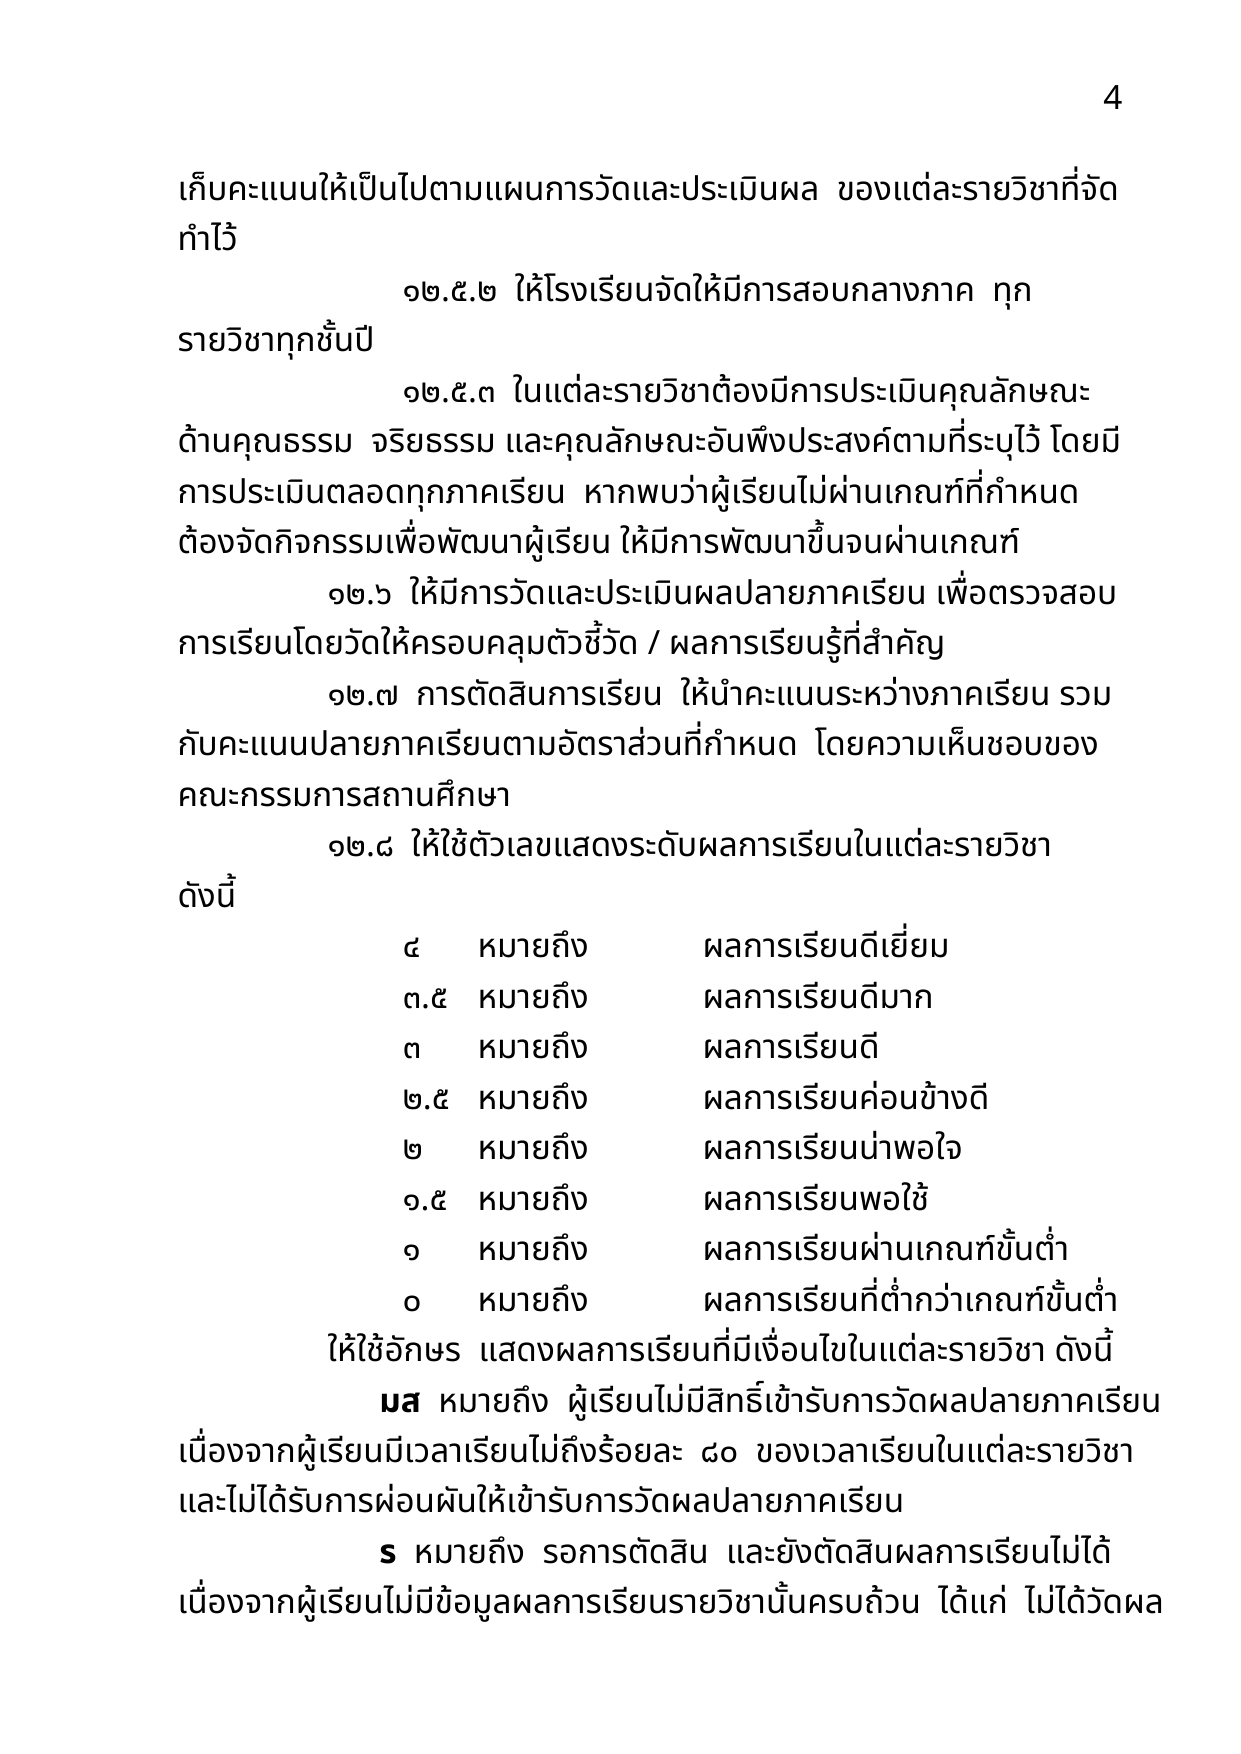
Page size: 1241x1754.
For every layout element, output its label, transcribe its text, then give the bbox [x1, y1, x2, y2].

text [177, 1528, 1167, 1629]
text ๐ หมายถึง ผลการเรียนที่ต่ำกว่าเกณฑ์ขั้นต่ำ [177, 1276, 1122, 1326]
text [177, 165, 1122, 266]
text มส หมายถึง ผู้เรียนไม่มีสิทธิ์เข้ารับการวัดผลปลายภาคเรียน เนื่องจากผู้เรียนมีเวลาเรียนไม่ถึงร้อยละ ๘๐ ของเวลาเรียนในแต่ละรายวิชา และไม่ได้รับการผ่อนผันให้เข้ารับการวัดผลปลายภาคเรียน [177, 1377, 1167, 1528]
text ๒.๕ หมายถึง ผลการเรียนค่อนข้างดี [177, 1074, 1122, 1124]
text ๑ หมายถึง ผลการเรียนผ่านเกณฑ์ขั้นต่ำ [177, 1225, 1122, 1276]
text ๓.๕ หมายถึง ผลการเรียนดีมาก [177, 973, 1122, 1023]
text ๑๒.๗ การตัดสินการเรียน ให้นำคะแนนระหว่างภาคเรียน รวมกับคะแนนปลายภาคเรียนตามอัตราส่วนที่กำหนด โดยความเห็นชอบของคณะกรรมการสถานศึกษา [177, 670, 1122, 821]
text ๑๒.๖ ให้มีการวัดและประเมินผลปลายภาคเรียน เพื่อตรวจสอบการเรียนโดยวัดให้ครอบคลุมตัวชี้วัด / ผลการเรียนรู้ที่สำคัญ [177, 568, 1122, 670]
text ๑.๕ หมายถึง ผลการเรียนพอใช้ [177, 1175, 1122, 1225]
text ๑๒.๕.๒ ให้โรงเรียนจัดให้มีการสอบกลางภาค ทุกรายวิชาทุกชั้นปี [177, 266, 1122, 367]
text ๑๒.๘ ให้ใช้ตัวเลขแสดงระดับผลการเรียนในแต่ละรายวิชา ดังนี้ [177, 821, 1122, 922]
text ให้ใช้อักษร แสดงผลการเรียนที่มีเงื่อนไขในแต่ละรายวิชา ดังนี้ [177, 1326, 1122, 1377]
text ๔ หมายถึง ผลการเรียนดีเยี่ยม [177, 922, 1122, 973]
text ๑๒.๕.๓ ในแต่ละรายวิชาต้องมีการประเมินคุณลักษณะด้านคุณธรรม จริยธรรม และคุณลักษณะอันพึงประสงค์ตามที่ระบุไว้ โดยมีการประเมินตลอดทุกภาคเรียน หากพบว่าผู้เรียนไม่ผ่านเกณฑ์ที่กำหนด ต้องจัดกิจกรรมเพื่อพัฒนาผู้เรียน ให้มีการพัฒนาขึ้นจนผ่านเกณฑ์ [177, 367, 1122, 568]
text ๓ หมายถึง ผลการเรียนดี [177, 1023, 1122, 1074]
text ๒ หมายถึง ผลการเรียนน่าพอใจ [177, 1124, 1122, 1175]
